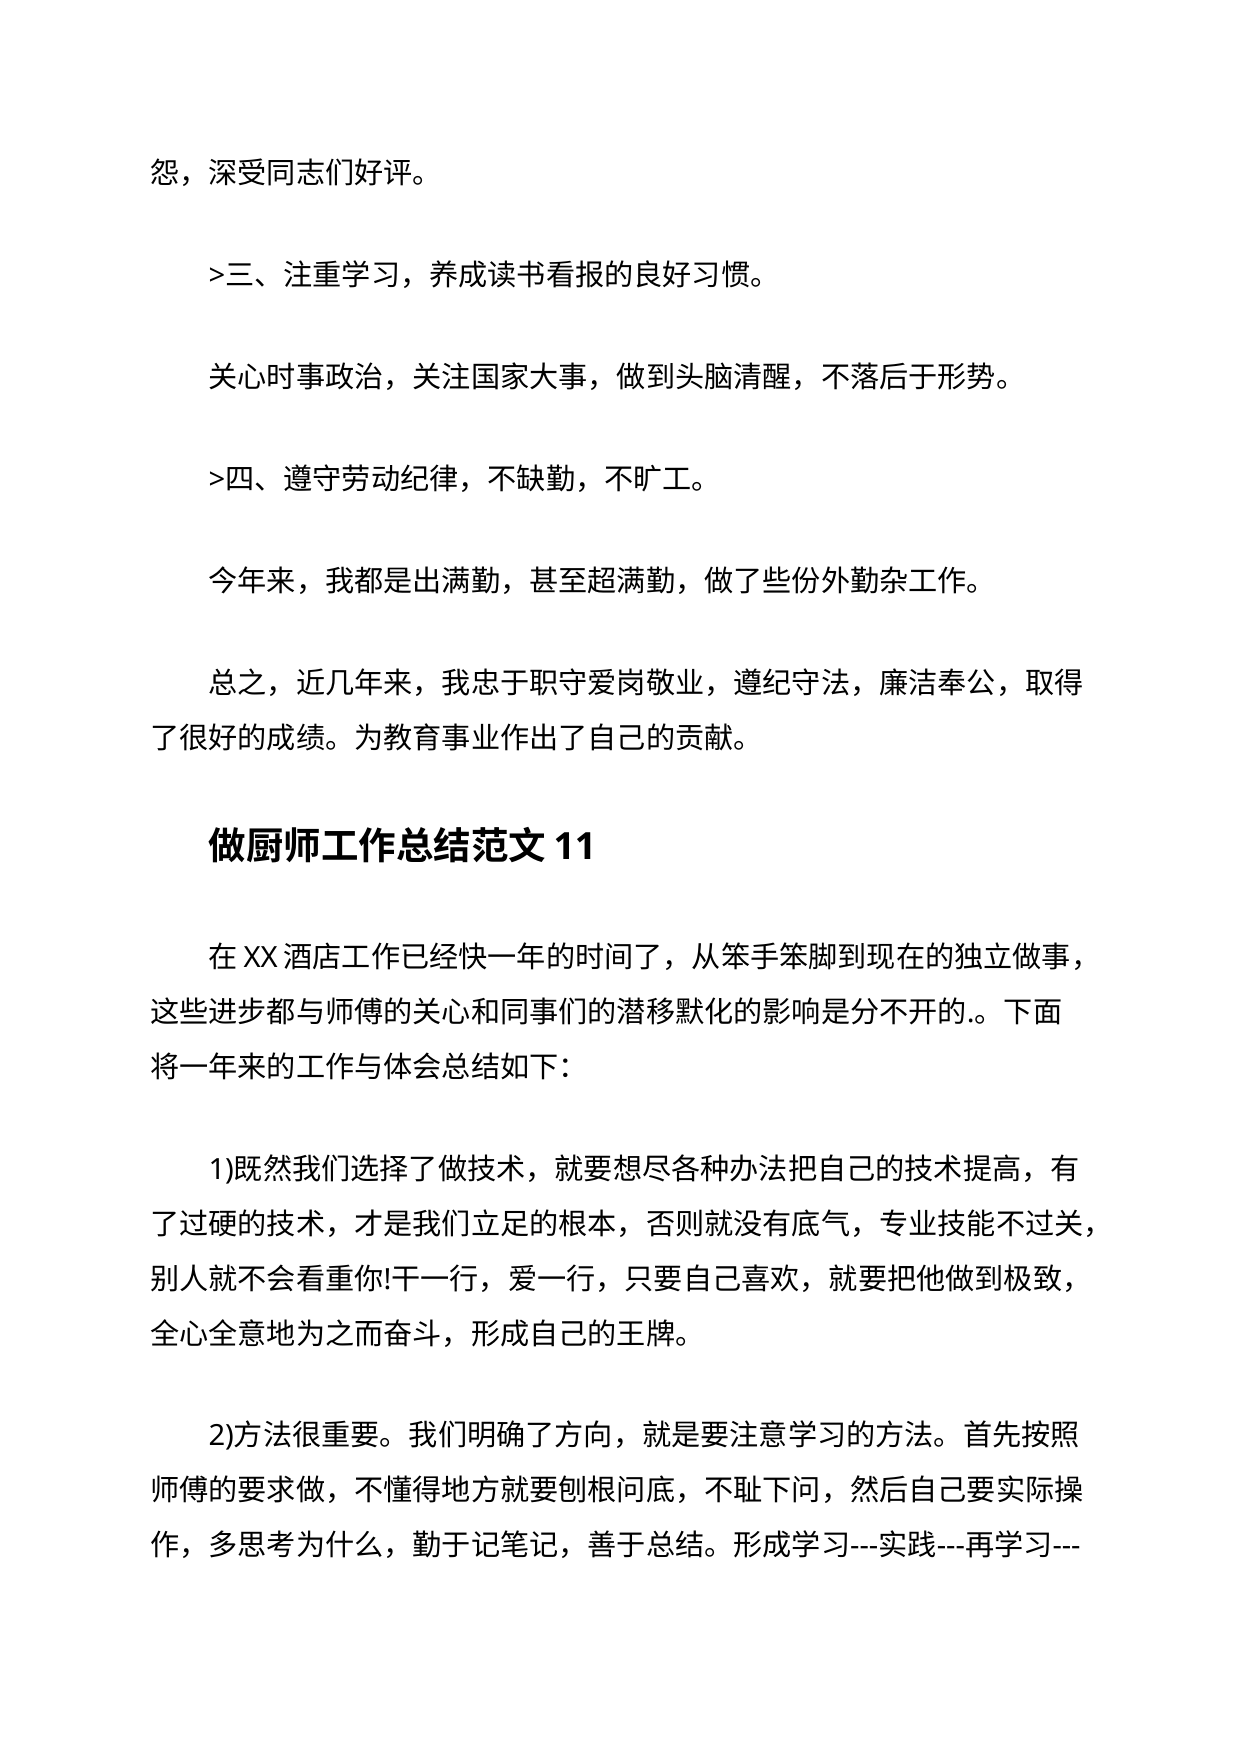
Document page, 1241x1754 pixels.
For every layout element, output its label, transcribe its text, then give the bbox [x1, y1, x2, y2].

text 总之，近几年来，我忠于职守爱岗敬业，遵纪守法，廉洁奉公，取得了很好的成绩。为教育事业作出了自己的贡献。 [150, 659, 1090, 756]
text >三、注重学习，养成读书看报的良好习惯。 [150, 252, 1090, 294]
text >四、遵守劳动纪律，不缺勤，不旷工。 [150, 456, 1090, 498]
text 做厨师工作总结范文11 [150, 816, 1090, 870]
text 在XX酒店工作已经快一年的时间了，从笨手笨脚到现在的独立做事，这些进步都与师傅的关心和同事们的潜移默化的影响是分不开的.。下面将一年来的工作与体会总结如下： [150, 933, 1090, 1086]
text 关心时事政治，关注国家大事，做到头脑清醒，不落后于形势。 [150, 354, 1090, 396]
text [150, 1412, 1090, 1564]
text 今年来，我都是出满勤，甚至超满勤，做了些份外勤杂工作。 [150, 557, 1090, 600]
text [150, 150, 1090, 192]
text 1)既然我们选择了做技术，就要想尽各种办法把自己的技术提高，有了过硬的技术，才是我们立足的根本，否则就没有底气，专业技能不过关，别人就不会看重你!干一行，爱一行，只要自己喜欢，就要把他做到极致，全心全意地为之而奋斗，形成自己的王牌。 [150, 1145, 1090, 1352]
